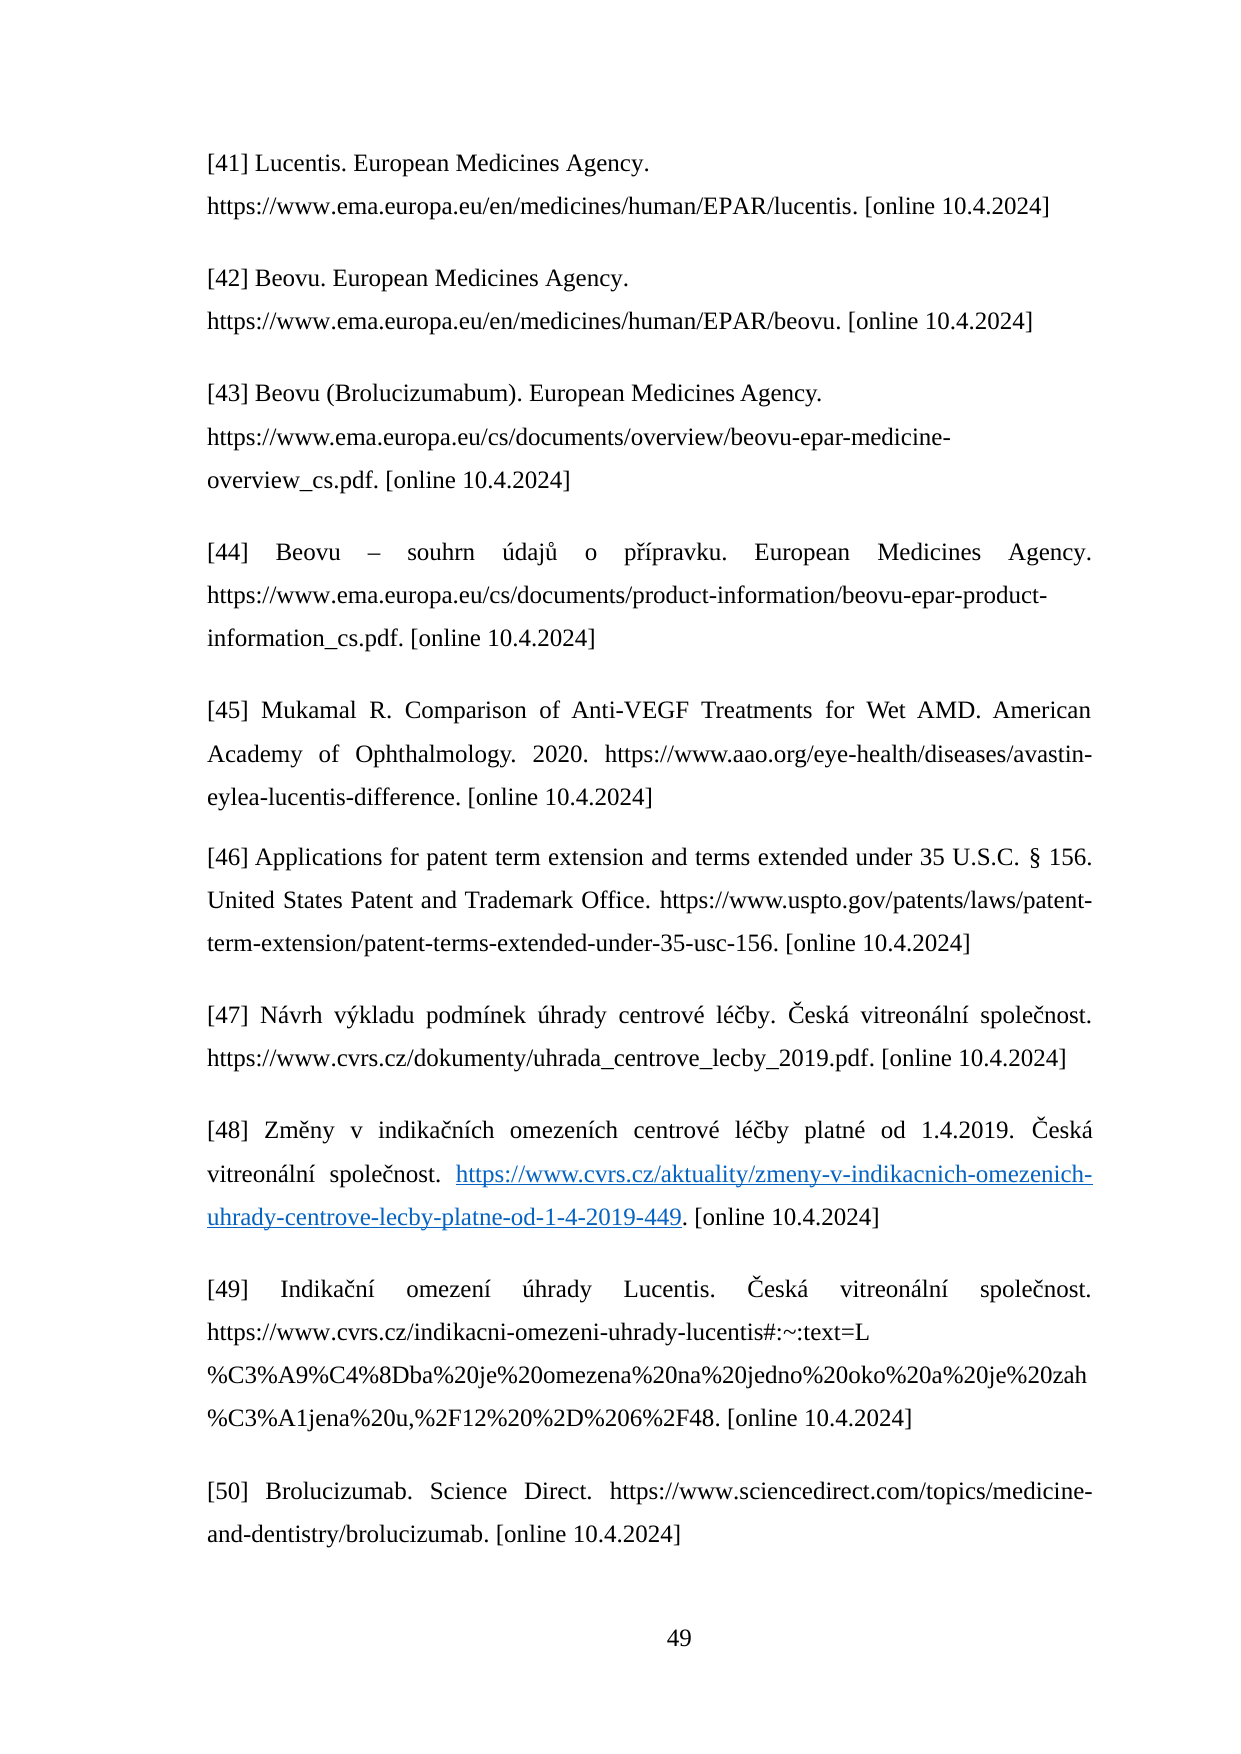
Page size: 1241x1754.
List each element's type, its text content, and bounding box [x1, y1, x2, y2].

text [49] Indikační omezení úhrady Lucentis. Česká vitreonální společnost. https://www.cvrs.cz/indikacni-omezeni-uhrady-lucentis#:~:text=L%C3%A9%C4%8Dba%20je%20omezena%20na%20jedno%20oko%20a%20je%20zah%C3%A1jena%20u,%2F12%20%2D%206%2F48. [online 10.4.2024] [207, 1274, 1092, 1432]
text [42] Beovu. European Medicines Agency. https://www.ema.europa.eu/en/medicines/human/EPAR/beovu. [online 10.4.2024] [207, 263, 1092, 335]
text [48] Změny v indikačních omezeních centrové léčby platné od 1.4.2019. Česká vitreonální společnost. https://www.cvrs.cz/aktuality/zmeny-v-indikacnich-omezenich-uhrady-centrove-lecby-platne-od-1-4-2019-449. [online 10.4.2024] [207, 1116, 1092, 1231]
text [44] Beovu – souhrn údajů o přípravku. European Medicines Agency. https://www.ema.europa.eu/cs/documents/product-information/beovu-epar-product-information_cs.pdf. [online 10.4.2024] [207, 537, 1092, 652]
text [45] Mukamal R. Comparison of Anti-VEGF Treatments for Wet AMD. American Academy of Ophthalmology. 2020. https://www.aao.org/eye-health/diseases/avastin-eylea-lucentis-difference. [online 10.4.2024] [207, 696, 1092, 811]
text [46] Applications for patent term extension and terms extended under 35 U.S.C. § 156. United States Patent and Trademark Office. https://www.uspto.gov/patents/laws/patent-term-extension/patent-terms-extended-under-35-usc-156. [online 10.4.2024] [207, 842, 1092, 957]
text [50] Brolucizumab. Science Direct. https://www.sciencedirect.com/topics/medicine-and-dentistry/brolucizumab. [online 10.4.2024] [207, 1476, 1092, 1548]
text [41] Lucentis. European Medicines Agency. https://www.ema.europa.eu/en/medicines/human/EPAR/lucentis. [online 10.4.2024] [207, 148, 1092, 219]
text [43] Beovu (Brolucizumabum). European Medicines Agency. https://www.ema.europa.eu/cs/documents/overview/beovu-epar-medicine-overview_cs.pdf. [online 10.4.2024] [207, 378, 1092, 493]
text [47] Návrh výkladu podmínek úhrady centrové léčby. Česká vitreonální společnost. https://www.cvrs.cz/dokumenty/uhrada_centrove_lecby_2019.pdf. [online 10.4.2024] [207, 1000, 1092, 1072]
